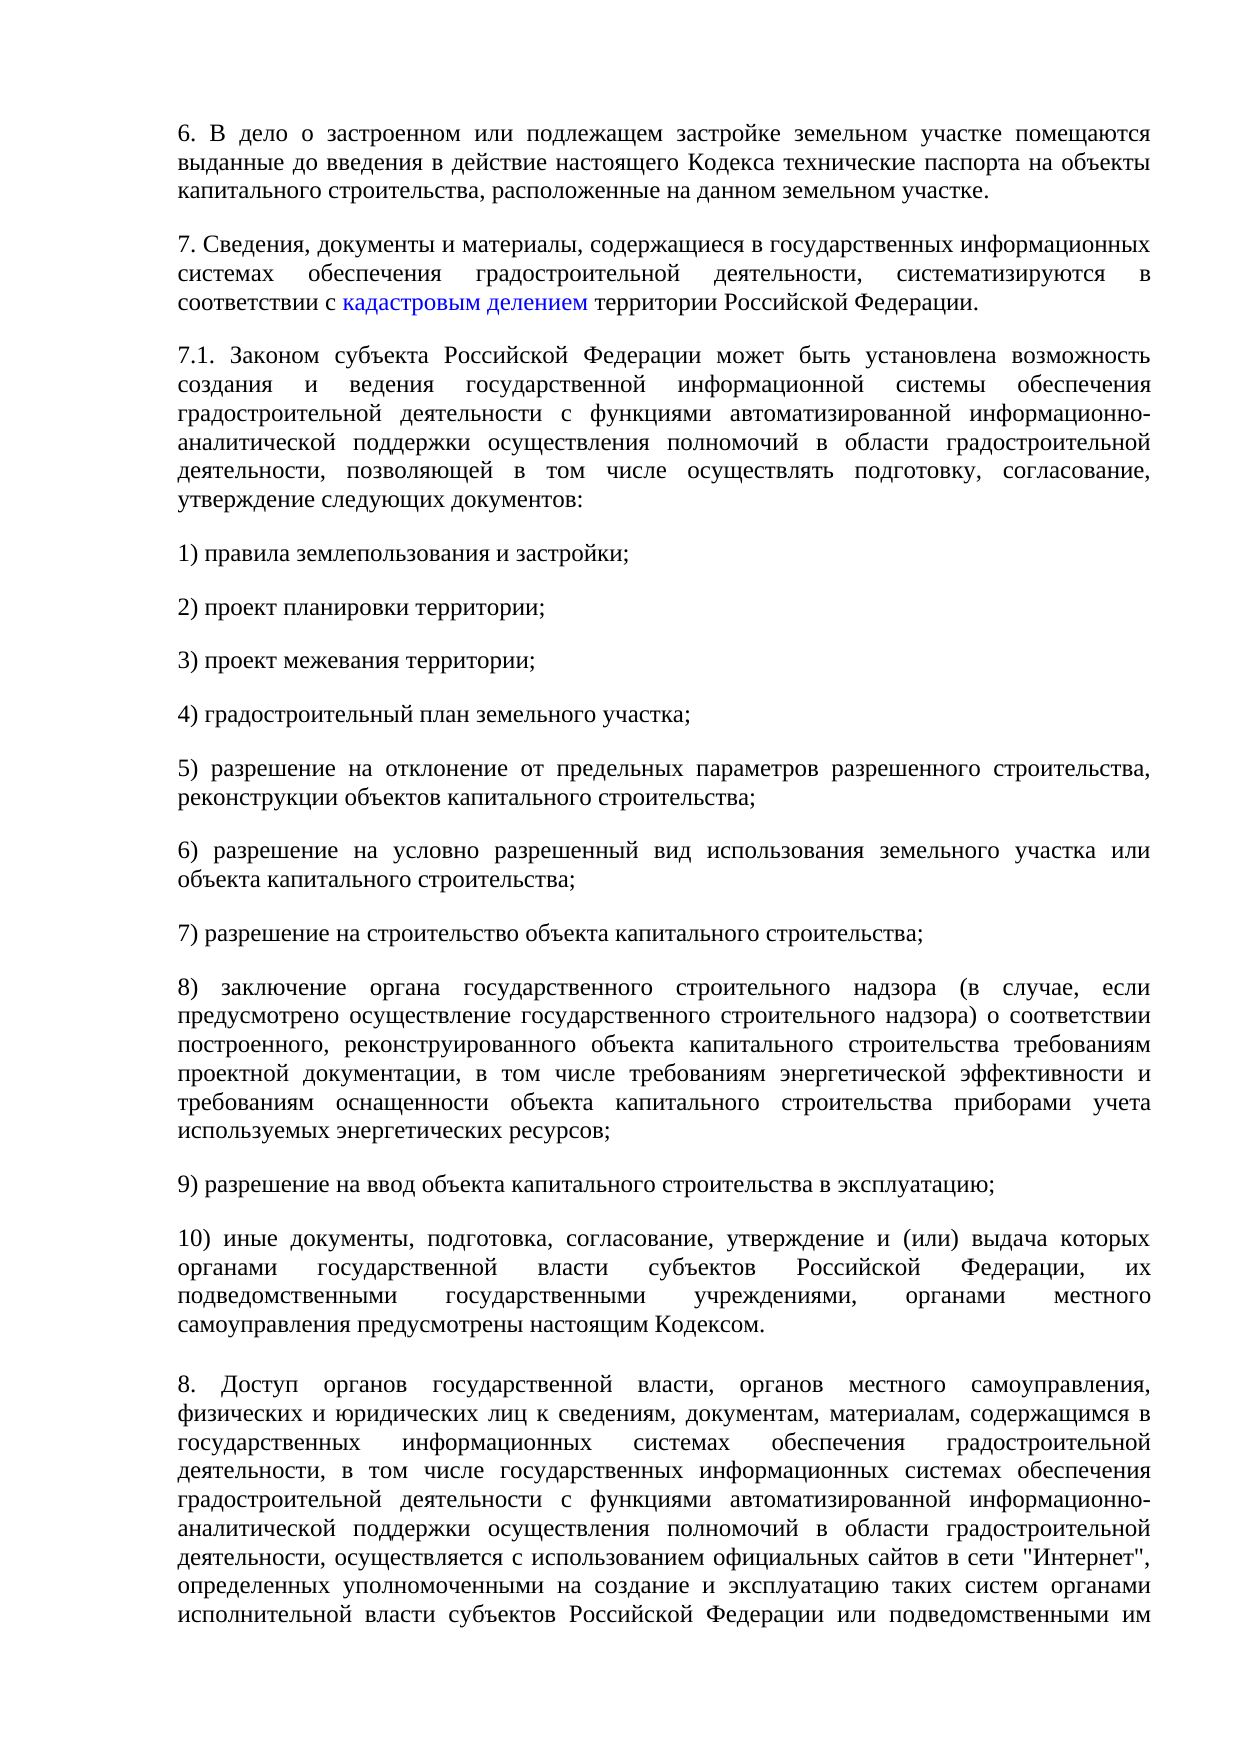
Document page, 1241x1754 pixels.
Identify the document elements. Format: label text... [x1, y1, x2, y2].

text 10) иные документы, подготовка, согласование, утверждение и (или) выдача которых органами государственной власти субъектов Российской Федерации, их подведомственными государственными учреждениями, органами местного самоуправления предусмотрены настоящим Кодексом. [177, 1223, 1152, 1338]
text 2) проект планировки территории; [177, 592, 1152, 621]
text 3) проект межевания территории; [177, 646, 1152, 674]
text 7) разрешение на строительство объекта капитального строительства; [177, 918, 1152, 947]
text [177, 1369, 1152, 1628]
text 7.1. Законом субъекта Российской Федерации может быть установлена возможность создания и ведения государственной информационной системы обеспечения градостроительной деятельности с функциями автоматизированной информационно-аналитической поддержки осуществления полномочий в области градостроительной деятельности, позволяющей в том числе осуществлять подготовку, согласование, утверждение следующих документов: [177, 341, 1152, 513]
text 5) разрешение на отклонение от предельных параметров разрешенного строительства, реконструкции объектов капитального строительства; [177, 753, 1152, 811]
text 7. Сведения, документы и материалы, содержащиеся в государственных информационных системах обеспечения градостроительной деятельности, систематизируются в соответствии с кадастровым делением территории Российской Федерации. [177, 229, 1152, 316]
text 9) разрешение на ввод объекта капитального строительства в эксплуатацию; [177, 1169, 1152, 1198]
text 8) заключение органа государственного строительного надзора (в случае, если предусмотрено осуществление государственного строительного надзора) о соответствии построенного, реконструированного объекта капитального строительства требованиям проектной документации, в том числе требованиям энергетической эффективности и требованиям оснащенности объекта капитального строительства приборами учета используемых энергетических ресурсов; [177, 972, 1152, 1144]
text 4) градостроительный план земельного участка; [177, 699, 1152, 728]
text 6) разрешение на условно разрешенный вид использования земельного участка или объекта капитального строительства; [177, 836, 1152, 893]
text 6. В дело о застроенном или подлежащем застройке земельном участке помещаются выданные до введения в действие настоящего Кодекса технические паспорта на объекты капитального строительства, расположенные на данном земельном участке. [177, 118, 1152, 204]
text 1) правила землепользования и застройки; [177, 538, 1152, 567]
